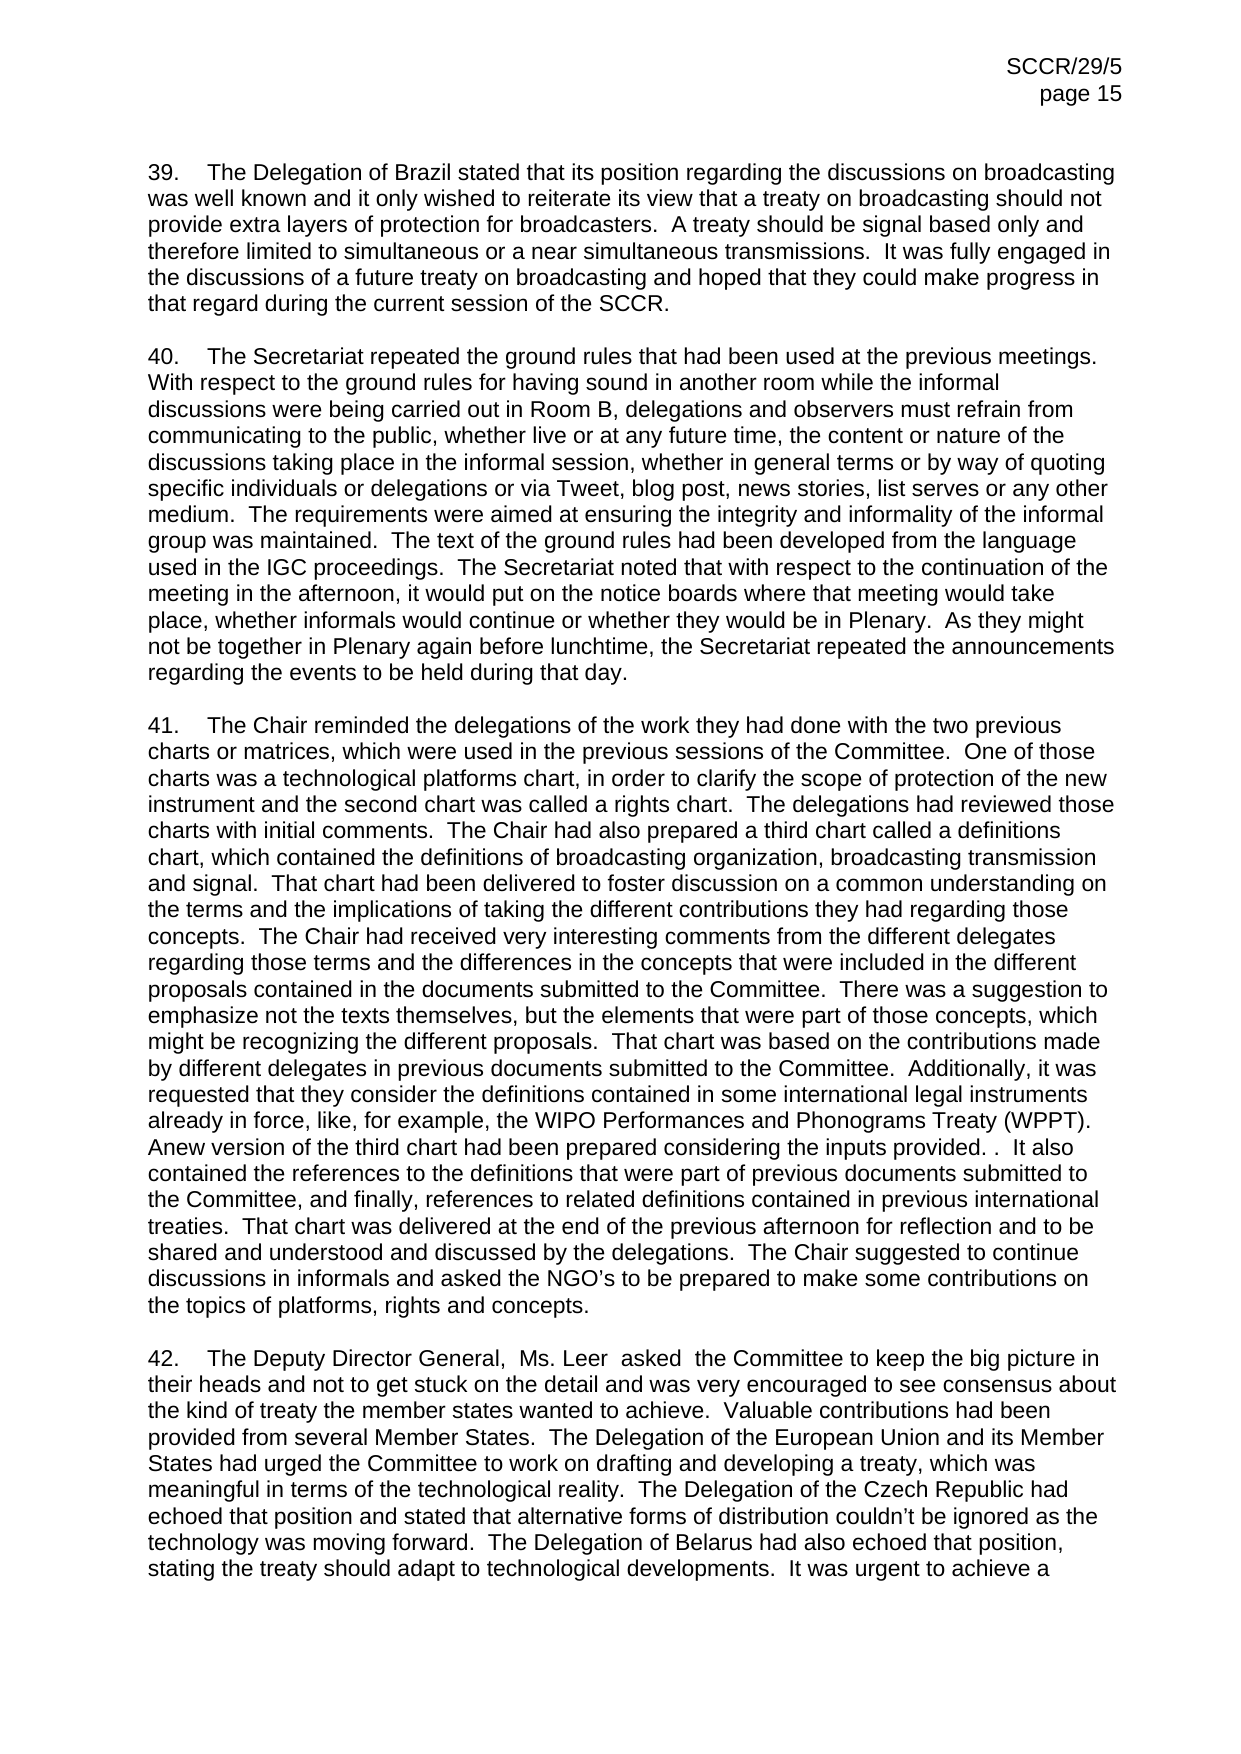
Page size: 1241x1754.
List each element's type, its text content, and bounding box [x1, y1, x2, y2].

list The Chair reminded the delegations of the work they had done with the two previous charts or matrices, which were used in the previous sessions of the Committee. One of those charts was a technological platforms chart, in order to clarify the scope of protection of the new instrument and the second chart was called a rights chart. The delegations had reviewed those charts with initial comments. The Chair had also prepared a third chart called a definitions chart, which contained the definitions of broadcasting organization, broadcasting transmission and signal. That chart had been delivered to foster discussion on a common understanding on the terms and the implications of taking the different contributions they had regarding those concepts. The Chair had received very interesting comments from the different delegates regarding those terms and the differences in the concepts that were included in the different proposals contained in the documents submitted to the Committee. There was a suggestion to emphasize not the texts themselves, but the elements that were part of those concepts, which might be recognizing the different proposals. That chart was based on the contributions made by different delegates in previous documents submitted to the Committee. Additionally, it was requested that they consider the definitions contained in some international legal instruments already in force, like, for example, the WIPO Performances and Phonograms Treaty (WPPT). Anew version of the third chart had been prepared considering the inputs provided. . It also contained the references to the definitions that were part of previous documents submitted to the Committee, and finally, references to related definitions contained in previous international treaties. That chart was delivered at the end of the previous afternoon for reflection and to be shared and understood and discussed by the delegations. The Chair suggested to continue discussions in informals and asked the NGO’s to be prepared to make some contributions on the topics of platforms, rights and concepts. [148, 712, 1122, 1318]
list The Secretariat repeated the ground rules that had been used at the previous meetings. With respect to the ground rules for having sound in another room while the informal discussions were being carried out in Room B, delegations and observers must refrain from communicating to the public, whether live or at any future time, the content or nature of the discussions taking place in the informal session, whether in general terms or by way of quoting specific individuals or delegations or via Tweet, blog post, news stories, list serves or any other medium. The requirements were aimed at ensuring the integrity and informality of the informal group was maintained. The text of the ground rules had been developed from the language used in the IGC proceedings. The Secretariat noted that with respect to the continuation of the meeting in the afternoon, it would put on the notice boards where that meeting would take place, whether informals would continue or whether they would be in Plenary. As they might not be together in Plenary again before lunchtime, the Secretariat repeated the announcements regarding the events to be held during that day. [148, 343, 1122, 686]
list The Delegation of Brazil stated that its position regarding the discussions on broadcasting was well known and it only wished to reiterate its view that a treaty on broadcasting should not provide extra layers of protection for broadcasters. A treaty should be signal based only and therefore limited to simultaneous or a near simultaneous transmissions. It was fully engaged in the discussions of a future treaty on broadcasting and hoped that they could make progress in that regard during the current session of the SCCR. [148, 158, 1122, 317]
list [148, 1344, 1122, 1582]
